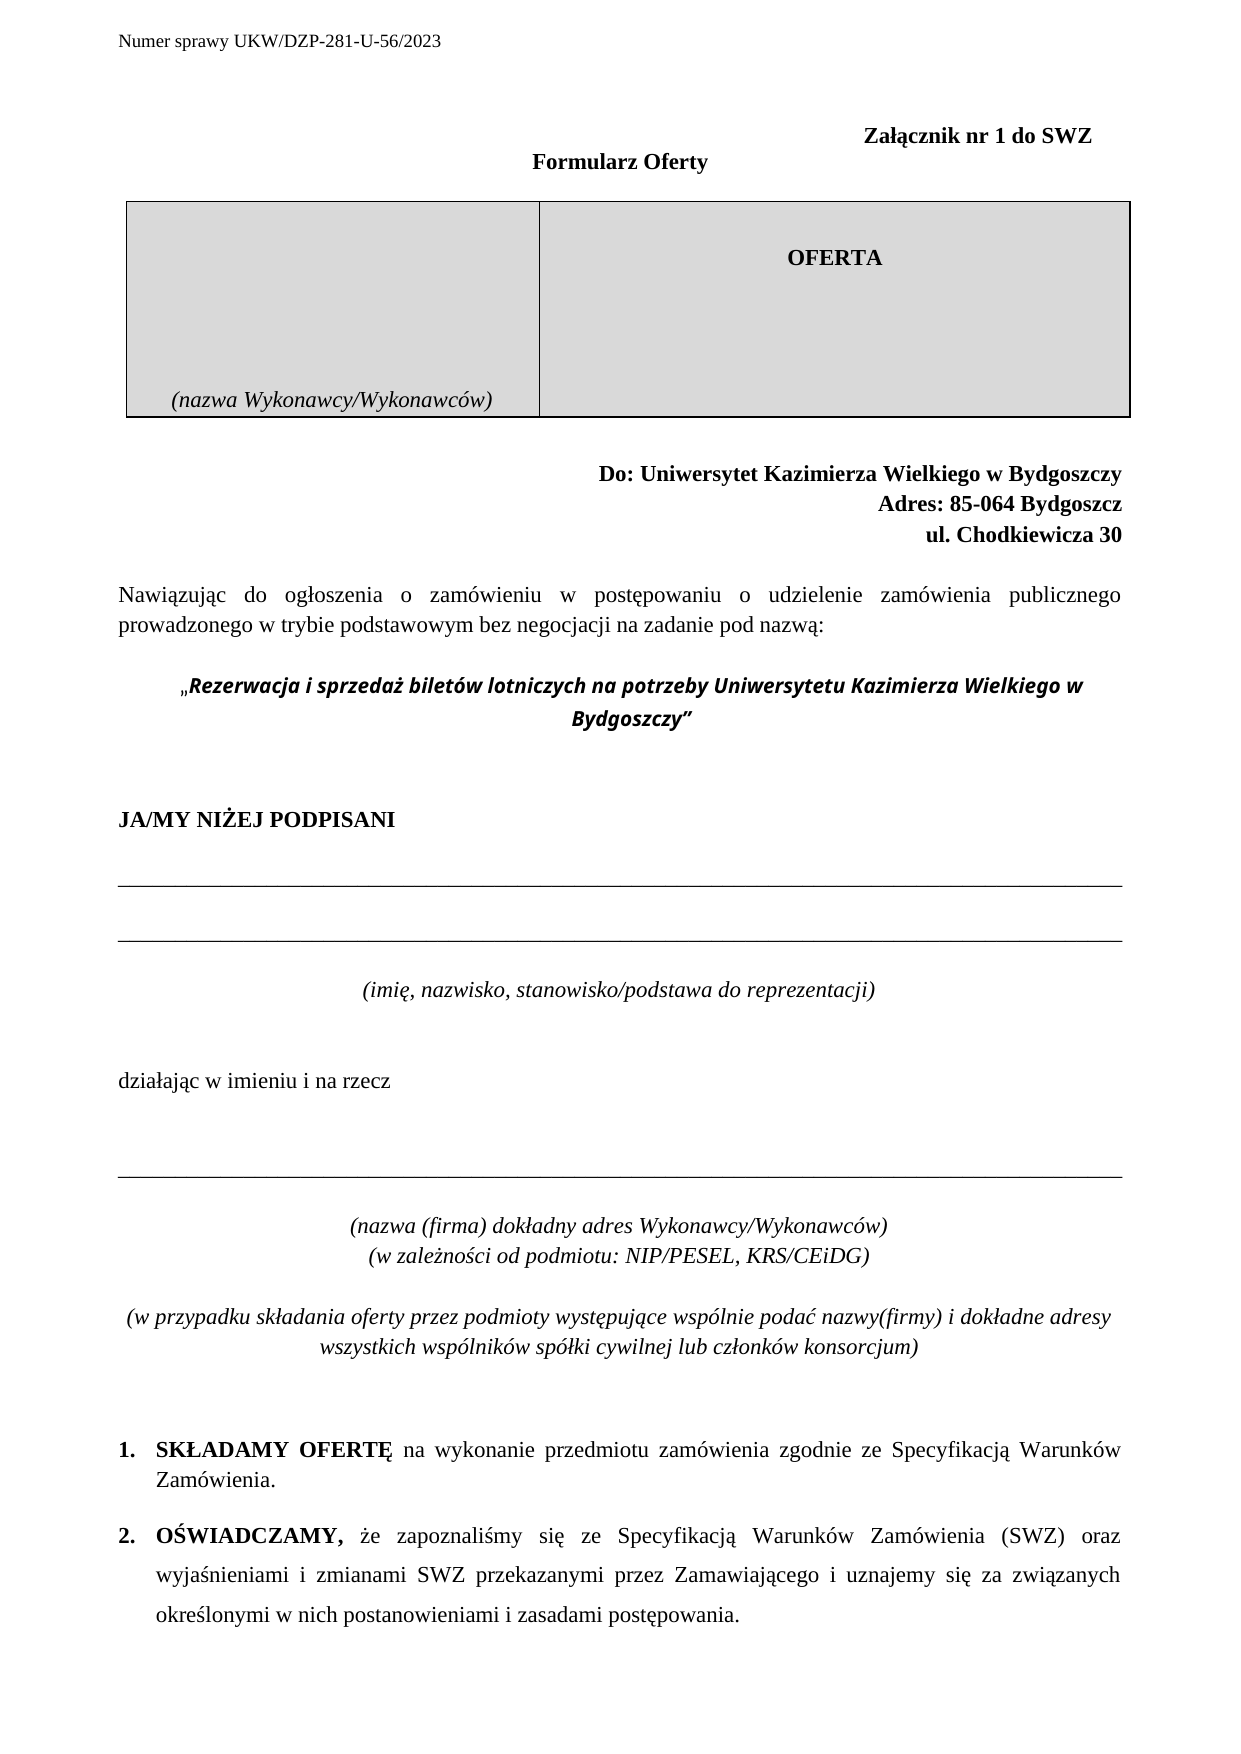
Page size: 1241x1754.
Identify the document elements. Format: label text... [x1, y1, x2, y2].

text (w zależności od podmiotu: NIP/PESEL, KRS/CEiDG) [118, 1242, 1122, 1269]
text (nazwa (firma) dokładny adres Wykonawcy/Wykonawców) [118, 1212, 1122, 1239]
text Formularz Oferty [118, 148, 1122, 174]
table_header (nazwa Wykonawcy/Wykonawców) [127, 202, 539, 416]
list OŚWIADCZAMY, że zapoznaliśmy się ze Specyfikacją Warunków Zamówienia (SWZ) oraz wyjaśnieniami i zmianami SWZ przekazanymi przez Zamawiającego i uznajemy się za związanych określonymi w nich postanowieniami i zasadami postępowania. [118, 1522, 1122, 1627]
table_header OFERTA [540, 202, 1129, 416]
text działając w imieniu i na rzecz [118, 1067, 1122, 1093]
text (imię, nazwisko, stanowisko/podstawa do reprezentacji) [118, 976, 1122, 1003]
text Nawiązując do ogłoszenia o zamówieniu w postępowaniu o udzielenie zamówienia publicznego prowadzonego w trybie podstawowym bez negocjacji na zadanie pod nazwą: [118, 581, 1122, 638]
list Adres: 85-064 Bydgoszcz [468, 490, 1122, 517]
text Załącznik nr 1 do SWZ [118, 122, 1122, 148]
text (w przypadku składania oferty przez podmioty występujące wspólnie podać nazwy(firmy) i dokładne adresy wszystkich wspólników spółki cywilnej lub członków konsorcjum) [118, 1303, 1122, 1359]
text JA/MY NIŻEJ PODPISANI [118, 807, 1122, 833]
table_header „Rezerwacja i sprzedaż biletów lotniczych na potrzeby Uniwersytetu Kazimierza Wielkiego w Bydgoszczy” [166, 641, 1100, 776]
text Do: Uniwersytet Kazimierza Wielkiego w Bydgoszczy [118, 460, 1122, 487]
list SKŁADAMY OFERTĘ na wykonanie przedmiotu zamówienia zgodnie ze Specyfikacją Warunków Zamówienia. [118, 1436, 1122, 1493]
list ul. Chodkiewicza 30 [596, 521, 1122, 547]
